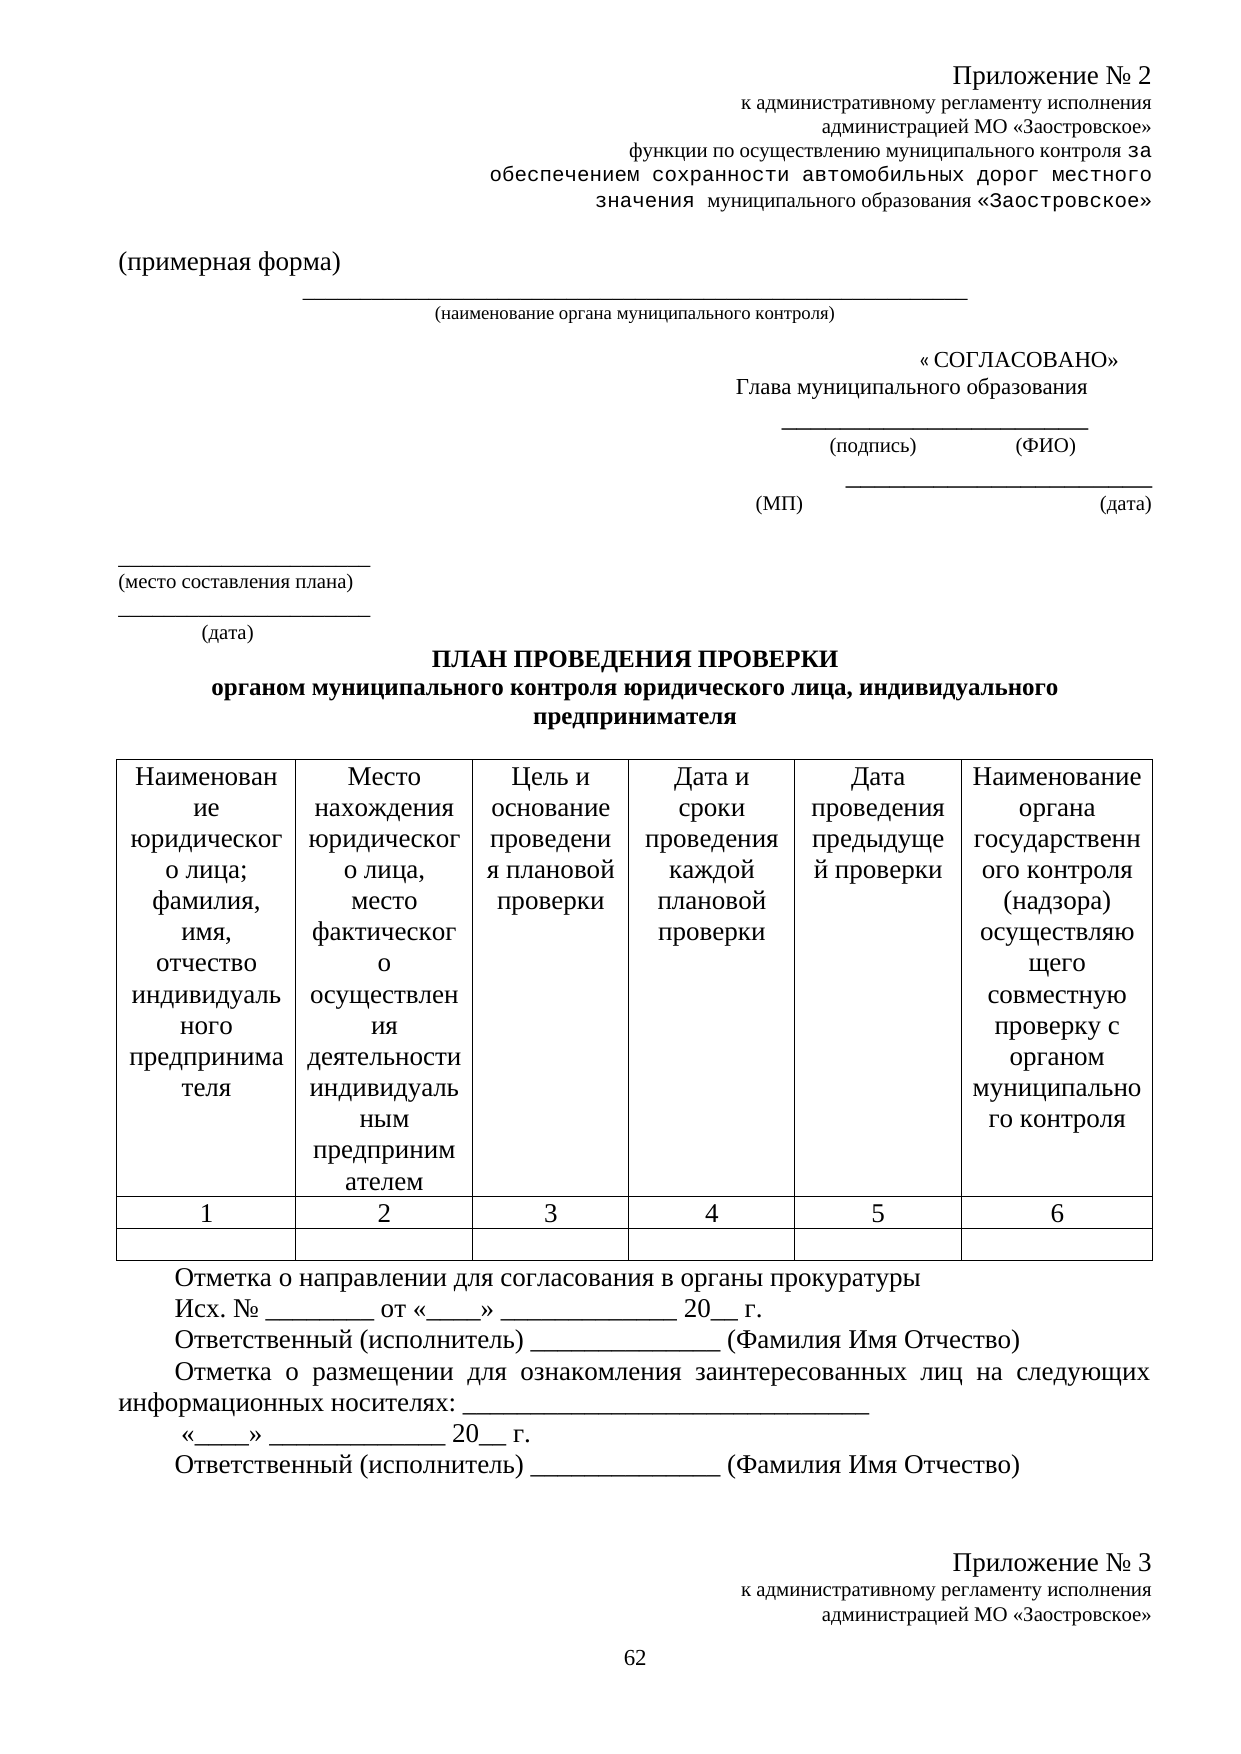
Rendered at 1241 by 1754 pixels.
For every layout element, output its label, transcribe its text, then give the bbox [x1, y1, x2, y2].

text обеспечением сохранности автомобильных дорог местного [118, 164, 1152, 188]
text __________________________________________________________ [118, 276, 1152, 302]
table_cell [473, 1229, 628, 1260]
table_header Наименование юридического лица; фамилия, имя, отчество индивидуального предпринимателя [117, 760, 295, 1196]
table_cell 3 [473, 1197, 628, 1228]
text (наименование органа муниципального контроля) [118, 302, 1152, 324]
text ______________________ [118, 593, 1152, 619]
text (дата) [118, 619, 1152, 644]
table_cell 5 [795, 1197, 961, 1228]
text Исх. № ________ от «____» _____________ 20__ г. [118, 1292, 1152, 1323]
text (место составления плана) [118, 569, 1152, 593]
text _____________________ [118, 457, 1152, 491]
table_header Наименование органа государственного контроля (надзора) осуществляющего совместную проверку с органом муниципального контроля [962, 760, 1152, 1196]
text Приложение № 2 [118, 59, 1152, 90]
text (подпись) (ФИО) [118, 433, 1152, 457]
table_cell 4 [629, 1197, 794, 1228]
text администрацией МО «Заостровское» [118, 1601, 1152, 1626]
table_header Дата и сроки проведения каждой плановой проверки [629, 760, 794, 1196]
text Ответственный (исполнитель) ______________ (Фамилия Имя Отчество) [118, 1323, 1152, 1354]
text «____» _____________ 20__ г. [118, 1417, 1152, 1448]
table_cell [795, 1229, 961, 1260]
text Ответственный (исполнитель) ______________ (Фамилия Имя Отчество) [118, 1448, 1152, 1479]
table_cell [962, 1229, 1152, 1260]
table_cell 1 [117, 1197, 295, 1228]
text Отметка о размещении для ознакомления заинтересованных лиц на следующих информационных носителях: ______________________________ [118, 1354, 1152, 1417]
text (МП) (дата) [118, 491, 1152, 515]
text Приложение № 3 [118, 1546, 1152, 1577]
text функции по осуществлению муниципального контроля за [118, 138, 1152, 164]
table_cell 6 [962, 1197, 1152, 1228]
text Отметка о направлении для согласования в органы прокуратуры [118, 1261, 1152, 1292]
table_cell [629, 1229, 794, 1260]
text к административному регламенту исполнения [118, 1577, 1152, 1601]
table_cell [296, 1229, 472, 1260]
text (примерная форма) [118, 244, 1152, 276]
text _____________________ [118, 399, 1152, 433]
text ПЛАН ПРОВЕДЕНИЯ ПРОВЕРКИ [118, 644, 1152, 672]
table_header Место нахождения юридического лица, место фактического осуществления деятельности индивидуальным предпринимателем [296, 760, 472, 1196]
table_header Дата проведения предыдущей проверки [795, 760, 961, 1196]
table_cell 2 [296, 1197, 472, 1228]
text значения муниципального образования «Заостровское» [118, 188, 1152, 213]
text Глава муниципального образования [118, 373, 1152, 399]
table_cell [117, 1229, 295, 1260]
text «СОГЛАСОВАНО» [118, 345, 1152, 373]
table_header Цель и основание проведения плановой проверки [473, 760, 628, 1196]
text к административному регламенту исполнения [118, 90, 1152, 114]
text администрацией МО «Заостровское» [118, 114, 1152, 138]
text органом муниципального контроля юридического лица, индивидуального предпринимателя [118, 672, 1152, 730]
text ______________________ [118, 543, 1152, 569]
